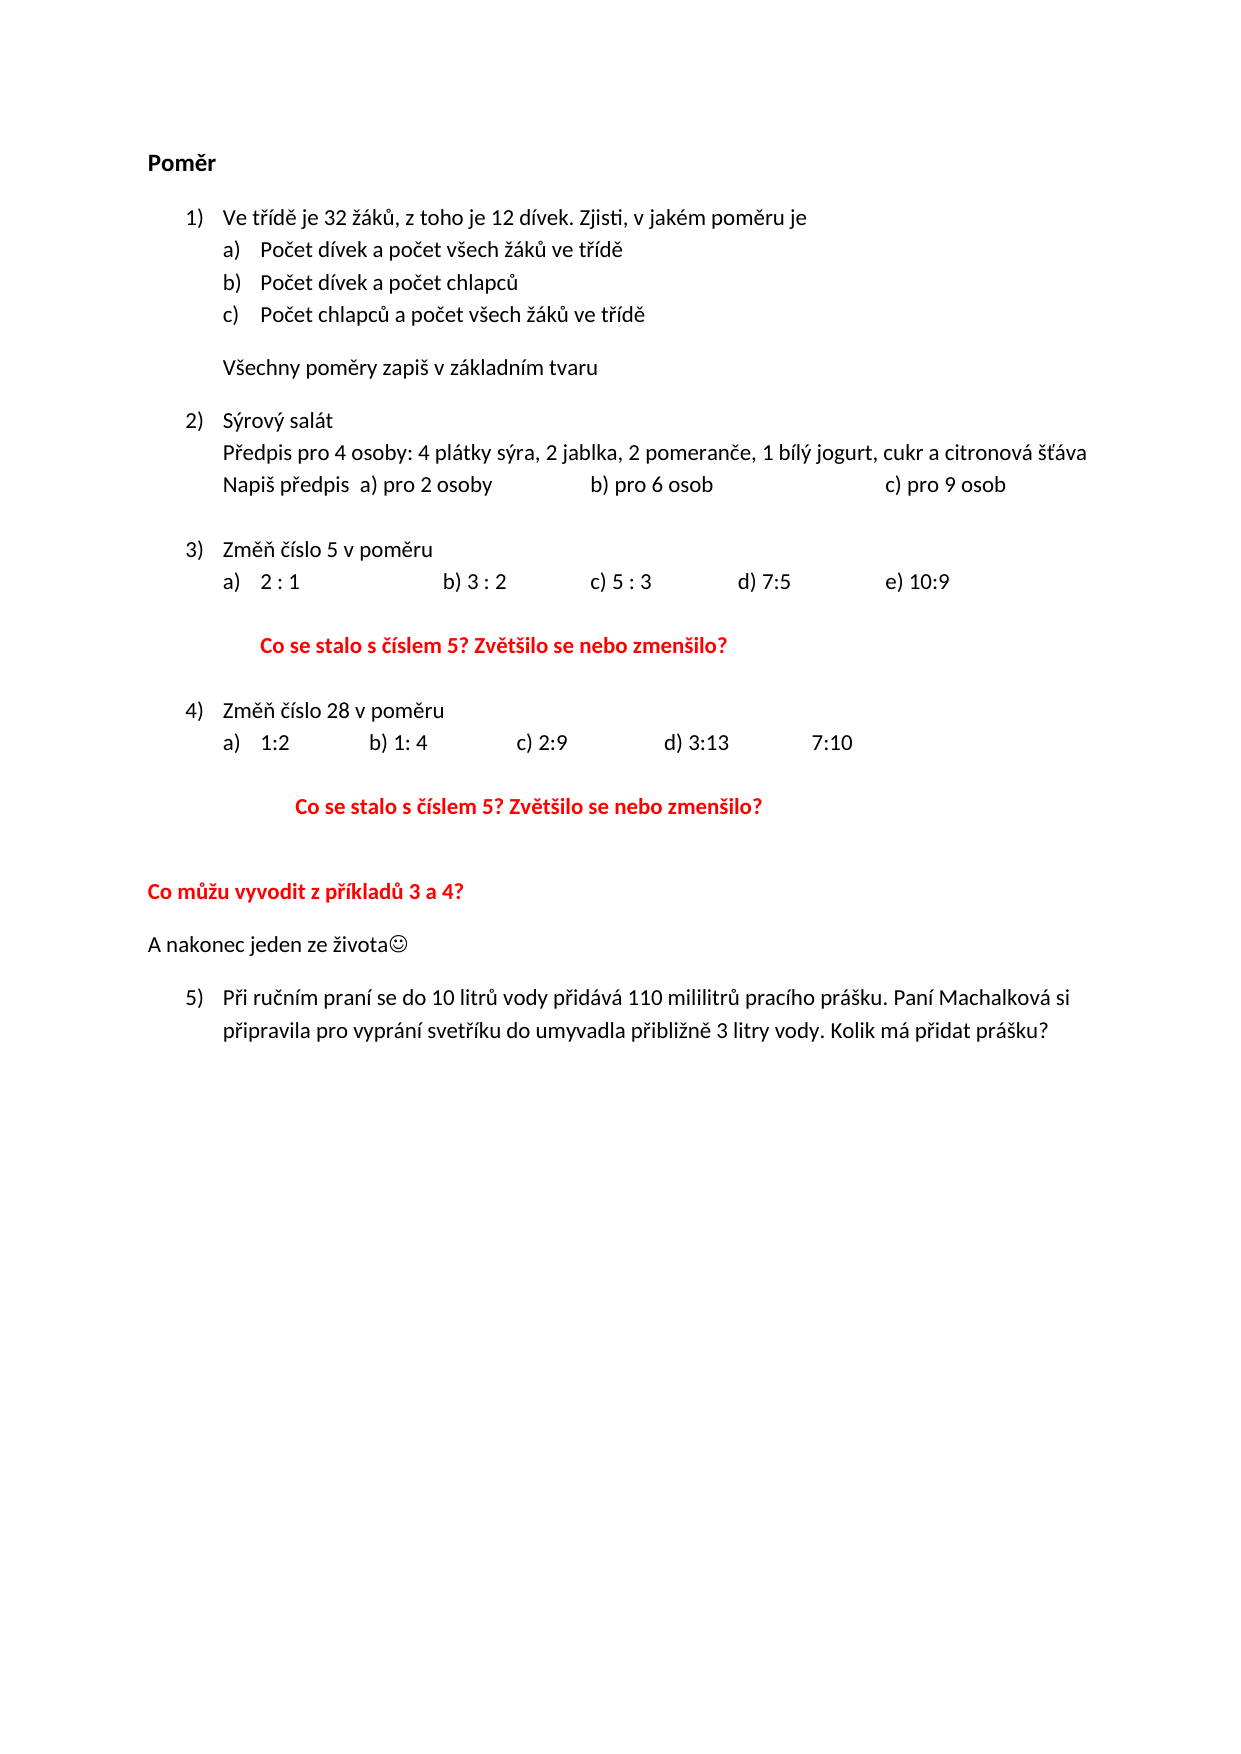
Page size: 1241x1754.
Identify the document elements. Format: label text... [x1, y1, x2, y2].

list Napiš předpis a) pro 2 osoby b) pro 6 osob c) pro 9 osob [223, 470, 1093, 498]
list Počet chlapců a počet všech žáků ve třídě [223, 300, 1093, 328]
list Předpis pro 4 osoby: 4 plátky sýra, 2 jablka, 2 pomeranče, 1 bílý jogurt, cukr a citronová šťáva [223, 438, 1093, 466]
text Poměr [148, 148, 1093, 178]
list 2 : 1 b) 3 : 2 c) 5 : 3 d) 7:5 e) 10:9 [223, 567, 1093, 595]
list Změň číslo 28 v poměru [185, 696, 1093, 724]
list Při ručním praní se do 10 litrů vody přidává 110 mililitrů pracího prášku. Paní Machalková si připravila pro vyprání svetříku do umyvadla přibližně 3 litry vody. Kolik má přidat prášku? [185, 983, 1093, 1044]
list Změň číslo 5 v poměru [185, 535, 1093, 563]
list 1:2 b) 1: 4 c) 2:9 d) 3:13 7:10 [223, 728, 1093, 756]
list Co se stalo s číslem 5? Zvětšilo se nebo zmenšilo? [260, 631, 1093, 659]
text A nakonec jeden ze života [148, 931, 1093, 958]
list Co se stalo s číslem 5? Zvětšilo se nebo zmenšilo? [260, 792, 1093, 820]
list Počet dívek a počet chlapců [223, 268, 1093, 296]
list Ve třídě je 32 žáků, z toho je 12 dívek. Zjisti, v jakém poměru je [185, 203, 1093, 231]
text Co můžu vyvodit z příkladů 3 a 4? [148, 877, 1093, 906]
text Všechny poměry zapiš v základním tvaru [223, 353, 1093, 381]
list Počet dívek a počet všech žáků ve třídě [223, 236, 1093, 264]
list Sýrový salát [185, 406, 1093, 434]
